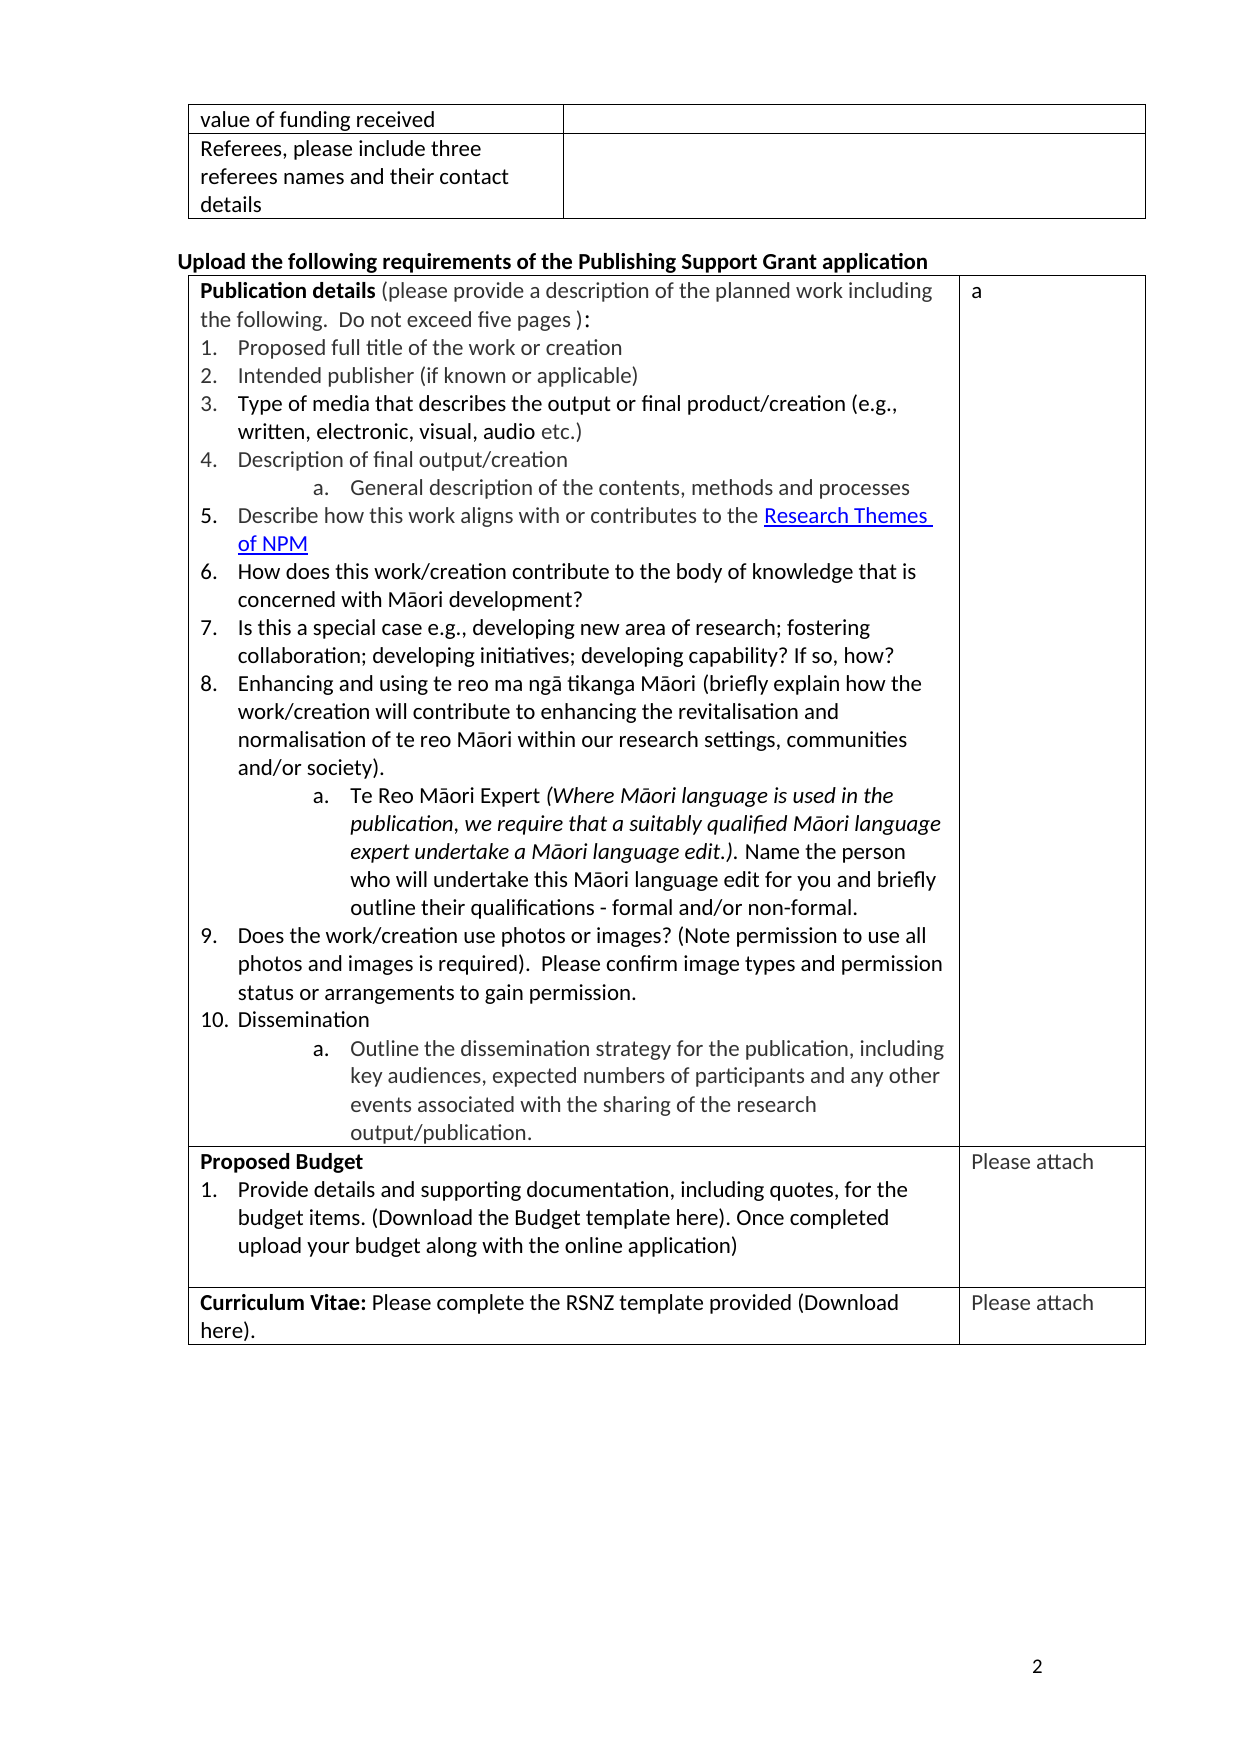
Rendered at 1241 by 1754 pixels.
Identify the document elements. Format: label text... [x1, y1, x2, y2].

table_cell Please attach [960, 1147, 1145, 1287]
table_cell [189, 105, 563, 133]
table_cell Referees, please include three referees names and their contact details [189, 134, 563, 218]
table_cell [564, 105, 1145, 133]
text Upload the following requirements of the Publishing Support Grant application [177, 247, 1125, 275]
table_cell Please attach [960, 1288, 1145, 1344]
table_cell [564, 134, 1145, 218]
table_cell Proposed Budget Provide details and supporting documentation, including quotes, for the budget items. (Download the Budget template here). Once completed upload your budget along with the online application) [189, 1147, 959, 1287]
table_cell Curriculum Vitae: Please complete the RSNZ template provided (Download here). [189, 1288, 959, 1344]
table_header Publication details (please provide a description of the planned work including the following. Do not exceed five pages ): Proposed full title of the work or creation Intended publisher (if known or applicable) Type of media that describes the output or final product/creation (e.g., written, electronic, visual, audio etc.) Description of final output/creation General description of the contents, methods and processes Describe how this work aligns with or contributes to the Research Themes of NPM How does this work/creation contribute to the body of knowledge that is concerned with Māori development? Is this a special case e.g., developing new area of research; fostering collaboration; developing initiatives; developing capability? If so, how? Enhancing and using te reo ma ngā tikanga Māori (briefly explain how the work/creation will contribute to enhancing the revitalisation and normalisation of te reo Māori within our research settings, communities and/or society). Te Reo Māori Expert (Where Māori language is used in the publication, we require that a suitably qualified Māori language expert undertake a Māori language edit.). Name the person who will undertake this Māori language edit for you and briefly outline their qualifications - formal and/or non-formal. Does the work/creation use photos or images? (Note permission to use all photos and images is required). Please confirm image types and permission status or arrangements to gain permission. Dissemination Outline the dissemination strategy for the publication, including key audiences, expected numbers of participants and any other events associated with the sharing of the research output/publication. [189, 276, 959, 1146]
table_header a [960, 276, 1145, 1146]
